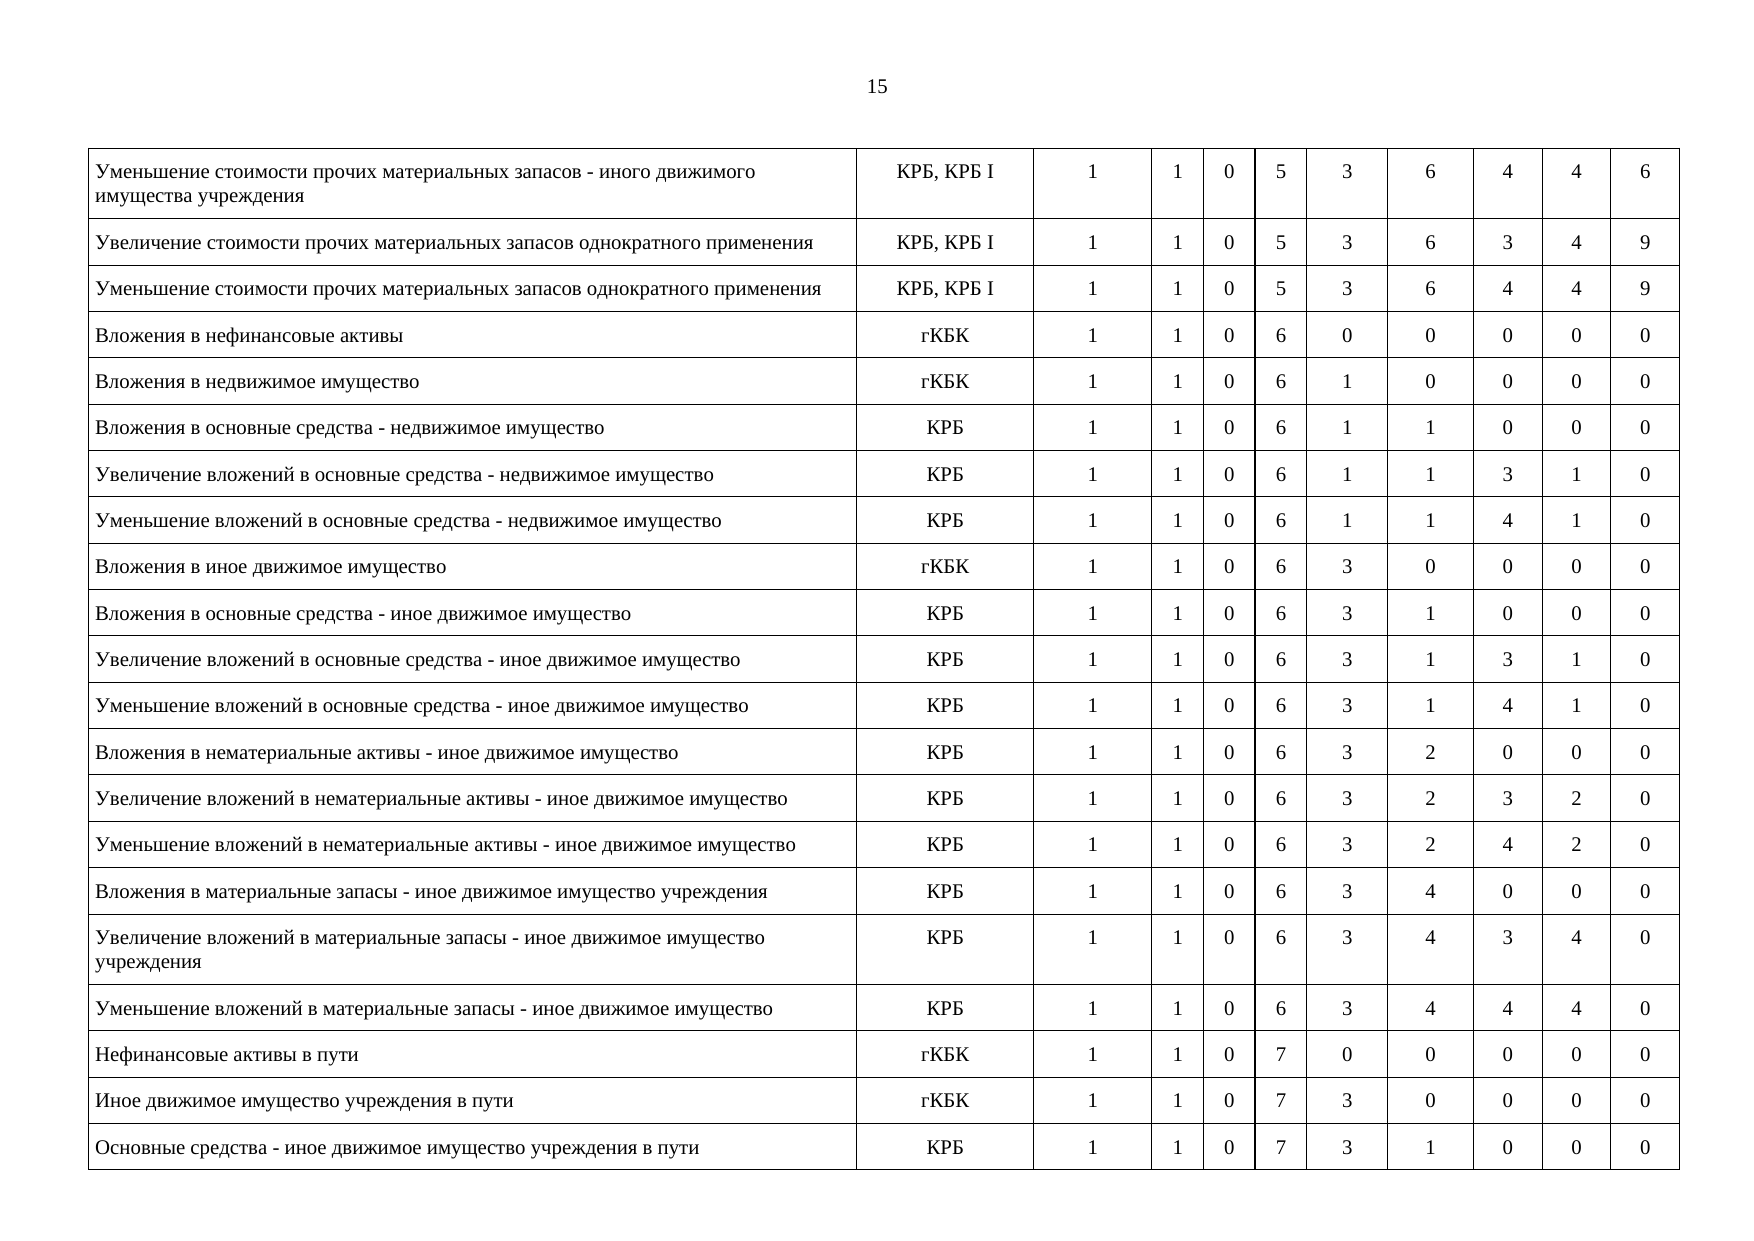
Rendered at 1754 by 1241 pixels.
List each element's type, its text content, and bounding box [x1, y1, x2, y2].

table_cell 0 [1543, 1124, 1610, 1169]
table_cell 0 [1204, 868, 1254, 913]
table_cell 6 [1388, 266, 1473, 311]
table_cell гКБК [857, 544, 1033, 589]
table_cell 0 [1204, 1031, 1254, 1077]
table_cell 1 [1152, 358, 1203, 403]
table_cell 1 [1152, 544, 1203, 589]
table_cell 6 [1256, 451, 1306, 496]
table_cell 1 [1152, 219, 1203, 264]
table_cell 3 [1307, 985, 1387, 1030]
table_cell 0 [1611, 915, 1679, 984]
table_cell 1 [1388, 683, 1473, 728]
table_cell 0 [1474, 729, 1542, 774]
table_cell КРБ [857, 985, 1033, 1030]
table_cell 4 [1543, 149, 1610, 218]
table_cell 0 [1543, 358, 1610, 403]
table_cell 0 [1474, 1031, 1542, 1077]
table_cell 0 [1307, 1031, 1387, 1077]
table_cell 5 [1256, 149, 1306, 218]
table_cell 1 [1152, 1031, 1203, 1077]
table_cell гКБК [857, 358, 1033, 403]
table_cell 4 [1388, 985, 1473, 1030]
table_cell Вложения в основные средства - недвижимое имущество [89, 405, 856, 450]
table_cell 6 [1256, 590, 1306, 635]
table_cell Вложения в нефинансовые активы [89, 312, 856, 357]
table_cell КРБ [857, 1124, 1033, 1169]
table_cell 0 [1543, 1078, 1610, 1123]
table_cell 0 [1204, 1078, 1254, 1123]
table_cell 3 [1307, 868, 1387, 913]
table_cell 6 [1256, 985, 1306, 1030]
table_cell 6 [1388, 149, 1473, 218]
table_cell 0 [1204, 544, 1254, 589]
table_cell 4 [1474, 683, 1542, 728]
table_cell 3 [1307, 590, 1387, 635]
table_cell 6 [1256, 405, 1306, 450]
table_cell 1 [1152, 985, 1203, 1030]
table_cell 1 [1034, 219, 1151, 264]
table_cell 4 [1388, 868, 1473, 913]
table_cell 0 [1204, 312, 1254, 357]
table_cell Иное движимое имущество учреждения в пути [89, 1078, 856, 1123]
table_cell 0 [1388, 1031, 1473, 1077]
table_cell 0 [1611, 497, 1679, 543]
table_cell 1 [1034, 1124, 1151, 1169]
table_cell 1 [1307, 497, 1387, 543]
table_cell 1 [1152, 590, 1203, 635]
table_cell 0 [1474, 544, 1542, 589]
table_cell 6 [1256, 497, 1306, 543]
table_cell 1 [1388, 451, 1473, 496]
table_cell 3 [1307, 915, 1387, 984]
table_cell 0 [1611, 358, 1679, 403]
table_cell 0 [1611, 312, 1679, 357]
table_cell Вложения в основные средства - иное движимое имущество [89, 590, 856, 635]
table_cell 0 [1611, 985, 1679, 1030]
table_cell 0 [1611, 1078, 1679, 1123]
table_cell 1 [1152, 149, 1203, 218]
table_cell 1 [1388, 405, 1473, 450]
table_cell КРБ [857, 729, 1033, 774]
table_cell 4 [1543, 915, 1610, 984]
table_cell 1 [1034, 266, 1151, 311]
table_cell 1 [1034, 149, 1151, 218]
table_cell 1 [1152, 868, 1203, 913]
table_cell 1 [1307, 358, 1387, 403]
table_cell 4 [1543, 219, 1610, 264]
table_cell 0 [1611, 683, 1679, 728]
table_cell Уменьшение вложений в нематериальные активы - иное движимое имущество [89, 822, 856, 867]
table_cell 1 [1152, 451, 1203, 496]
table_cell гКБК [857, 312, 1033, 357]
table_cell 4 [1388, 915, 1473, 984]
table_cell 0 [1543, 590, 1610, 635]
table_cell 9 [1611, 266, 1679, 311]
table_cell Уменьшение стоимости прочих материальных запасов - иного движимого имущества учреждения [89, 149, 856, 218]
table_cell 5 [1256, 219, 1306, 264]
table_cell 6 [1256, 312, 1306, 357]
table_cell 1 [1543, 683, 1610, 728]
table_cell 0 [1543, 729, 1610, 774]
table_cell 1 [1152, 405, 1203, 450]
table_cell 6 [1256, 775, 1306, 821]
table_cell 1 [1543, 497, 1610, 543]
table_cell Вложения в иное движимое имущество [89, 544, 856, 589]
table_cell Увеличение вложений в основные средства - иное движимое имущество [89, 636, 856, 682]
table_cell 2 [1388, 822, 1473, 867]
table_cell 6 [1256, 636, 1306, 682]
table_cell 1 [1034, 775, 1151, 821]
table_cell 0 [1204, 149, 1254, 218]
table_cell 4 [1474, 149, 1542, 218]
table_cell КРБ [857, 775, 1033, 821]
table_cell 1 [1034, 405, 1151, 450]
table_cell 1 [1034, 590, 1151, 635]
table_cell 0 [1204, 729, 1254, 774]
table_cell КРБ, КРБ I [857, 149, 1033, 218]
table_cell 3 [1307, 822, 1387, 867]
table_cell 0 [1204, 636, 1254, 682]
table_cell 2 [1543, 822, 1610, 867]
table_cell Вложения в материальные запасы - иное движимое имущество учреждения [89, 868, 856, 913]
table_cell 0 [1543, 868, 1610, 913]
table_cell Основные средства - иное движимое имущество учреждения в пути [89, 1124, 856, 1169]
table_cell 1 [1034, 683, 1151, 728]
table_cell 0 [1204, 775, 1254, 821]
table_cell 6 [1256, 822, 1306, 867]
table_cell 0 [1204, 358, 1254, 403]
table_cell 3 [1474, 915, 1542, 984]
table_cell 0 [1611, 1031, 1679, 1077]
table_cell Увеличение вложений в материальные запасы - иное движимое имущество учреждения [89, 915, 856, 984]
table_cell 1 [1152, 822, 1203, 867]
table_cell КРБ [857, 590, 1033, 635]
table_cell 0 [1474, 590, 1542, 635]
table_cell Нефинансовые активы в пути [89, 1031, 856, 1077]
table_cell 1 [1034, 544, 1151, 589]
table_cell 1 [1307, 451, 1387, 496]
table_cell 3 [1307, 683, 1387, 728]
table_cell 0 [1543, 312, 1610, 357]
table_cell 1 [1034, 868, 1151, 913]
table_cell 0 [1611, 729, 1679, 774]
table_cell 0 [1611, 1124, 1679, 1169]
table_cell 0 [1611, 544, 1679, 589]
table_cell 3 [1474, 451, 1542, 496]
table_cell 0 [1474, 358, 1542, 403]
table_cell 0 [1204, 915, 1254, 984]
table_cell КРБ [857, 497, 1033, 543]
table_cell 1 [1152, 729, 1203, 774]
table_cell Уменьшение стоимости прочих материальных запасов однократного применения [89, 266, 856, 311]
table_cell 6 [1256, 544, 1306, 589]
table_cell гКБК [857, 1031, 1033, 1077]
table_cell 0 [1474, 1124, 1542, 1169]
table_cell Уменьшение вложений в материальные запасы - иное движимое имущество [89, 985, 856, 1030]
table_cell 0 [1388, 312, 1473, 357]
table_cell 0 [1474, 868, 1542, 913]
table_cell 1 [1152, 312, 1203, 357]
table_cell 0 [1611, 822, 1679, 867]
table_cell 6 [1611, 149, 1679, 218]
table_cell 3 [1474, 775, 1542, 821]
table_cell 9 [1611, 219, 1679, 264]
table_cell 0 [1204, 405, 1254, 450]
table_cell 3 [1474, 219, 1542, 264]
table_cell 6 [1256, 729, 1306, 774]
table_cell 3 [1307, 219, 1387, 264]
table_cell 1 [1388, 636, 1473, 682]
table_cell 1 [1307, 405, 1387, 450]
table_cell Увеличение стоимости прочих материальных запасов однократного применения [89, 219, 856, 264]
table_cell 4 [1474, 985, 1542, 1030]
table_cell 1 [1388, 1124, 1473, 1169]
table_cell 4 [1474, 266, 1542, 311]
table_cell КРБ [857, 451, 1033, 496]
table_cell 1 [1034, 729, 1151, 774]
table_cell 1 [1034, 985, 1151, 1030]
table_cell 7 [1256, 1078, 1306, 1123]
table_cell КРБ [857, 868, 1033, 913]
table_cell 3 [1307, 1124, 1387, 1169]
table_cell 1 [1034, 312, 1151, 357]
table_cell 0 [1204, 985, 1254, 1030]
table_cell 1 [1152, 497, 1203, 543]
table_cell 3 [1307, 636, 1387, 682]
table_cell 0 [1388, 1078, 1473, 1123]
table_cell 0 [1204, 451, 1254, 496]
table_cell Уменьшение вложений в основные средства - иное движимое имущество [89, 683, 856, 728]
table_cell 0 [1611, 590, 1679, 635]
table_cell 6 [1256, 683, 1306, 728]
table_cell 0 [1204, 683, 1254, 728]
table_cell 1 [1152, 775, 1203, 821]
table_cell 2 [1388, 775, 1473, 821]
table_cell 2 [1388, 729, 1473, 774]
table_cell 5 [1256, 266, 1306, 311]
table_cell 1 [1152, 266, 1203, 311]
table_cell 3 [1474, 636, 1542, 682]
table_cell 3 [1307, 729, 1387, 774]
table_cell 1 [1152, 915, 1203, 984]
table_cell 0 [1204, 590, 1254, 635]
table_cell 4 [1543, 266, 1610, 311]
table_cell 3 [1307, 544, 1387, 589]
table_cell КРБ, КРБ I [857, 266, 1033, 311]
table_cell 1 [1034, 822, 1151, 867]
table_cell 0 [1611, 405, 1679, 450]
table_cell 6 [1256, 868, 1306, 913]
table_cell Увеличение вложений в нематериальные активы - иное движимое имущество [89, 775, 856, 821]
table_cell 3 [1307, 266, 1387, 311]
table_cell 4 [1474, 822, 1542, 867]
table_cell 1 [1034, 636, 1151, 682]
table_cell Вложения в нематериальные активы - иное движимое имущество [89, 729, 856, 774]
table_cell КРБ [857, 636, 1033, 682]
table_cell гКБК [857, 1078, 1033, 1123]
table_cell КРБ [857, 405, 1033, 450]
table_cell 3 [1307, 775, 1387, 821]
table_cell 7 [1256, 1124, 1306, 1169]
table_cell 7 [1256, 1031, 1306, 1077]
table_cell 1 [1034, 915, 1151, 984]
table_cell 0 [1474, 1078, 1542, 1123]
table_cell 1 [1152, 683, 1203, 728]
table_cell 6 [1388, 219, 1473, 264]
table_cell 0 [1204, 266, 1254, 311]
table_cell 1 [1152, 636, 1203, 682]
table_cell 6 [1256, 358, 1306, 403]
table_cell 0 [1204, 1124, 1254, 1169]
table_cell 0 [1388, 358, 1473, 403]
table_cell КРБ, КРБ I [857, 219, 1033, 264]
table_cell 0 [1543, 1031, 1610, 1077]
table_cell КРБ [857, 915, 1033, 984]
table_cell 0 [1474, 405, 1542, 450]
table_cell КРБ [857, 822, 1033, 867]
table_cell 0 [1543, 544, 1610, 589]
table_cell 1 [1034, 1078, 1151, 1123]
table_cell КРБ [857, 683, 1033, 728]
table_cell 3 [1307, 149, 1387, 218]
table_cell 1 [1388, 590, 1473, 635]
table_cell Уменьшение вложений в основные средства - недвижимое имущество [89, 497, 856, 543]
table_cell 1 [1543, 636, 1610, 682]
table_cell Увеличение вложений в основные средства - недвижимое имущество [89, 451, 856, 496]
table_cell 1 [1034, 497, 1151, 543]
table_cell 1 [1152, 1124, 1203, 1169]
table_cell 4 [1543, 985, 1610, 1030]
table_cell 0 [1204, 497, 1254, 543]
table_cell 0 [1204, 822, 1254, 867]
table_cell 0 [1611, 868, 1679, 913]
table_cell 1 [1152, 1078, 1203, 1123]
table_cell 0 [1611, 775, 1679, 821]
table_cell 6 [1256, 915, 1306, 984]
table_cell 4 [1474, 497, 1542, 543]
table_cell Вложения в недвижимое имущество [89, 358, 856, 403]
table_cell 1 [1543, 451, 1610, 496]
table_cell 1 [1388, 497, 1473, 543]
table_cell 0 [1204, 219, 1254, 264]
table_cell 0 [1611, 636, 1679, 682]
table_cell 0 [1307, 312, 1387, 357]
table_cell 2 [1543, 775, 1610, 821]
table_cell 0 [1388, 544, 1473, 589]
table_cell 0 [1543, 405, 1610, 450]
table_cell 3 [1307, 1078, 1387, 1123]
table_cell 0 [1474, 312, 1542, 357]
table_cell 1 [1034, 1031, 1151, 1077]
table_cell 1 [1034, 451, 1151, 496]
table_cell 1 [1034, 358, 1151, 403]
table_cell 0 [1611, 451, 1679, 496]
